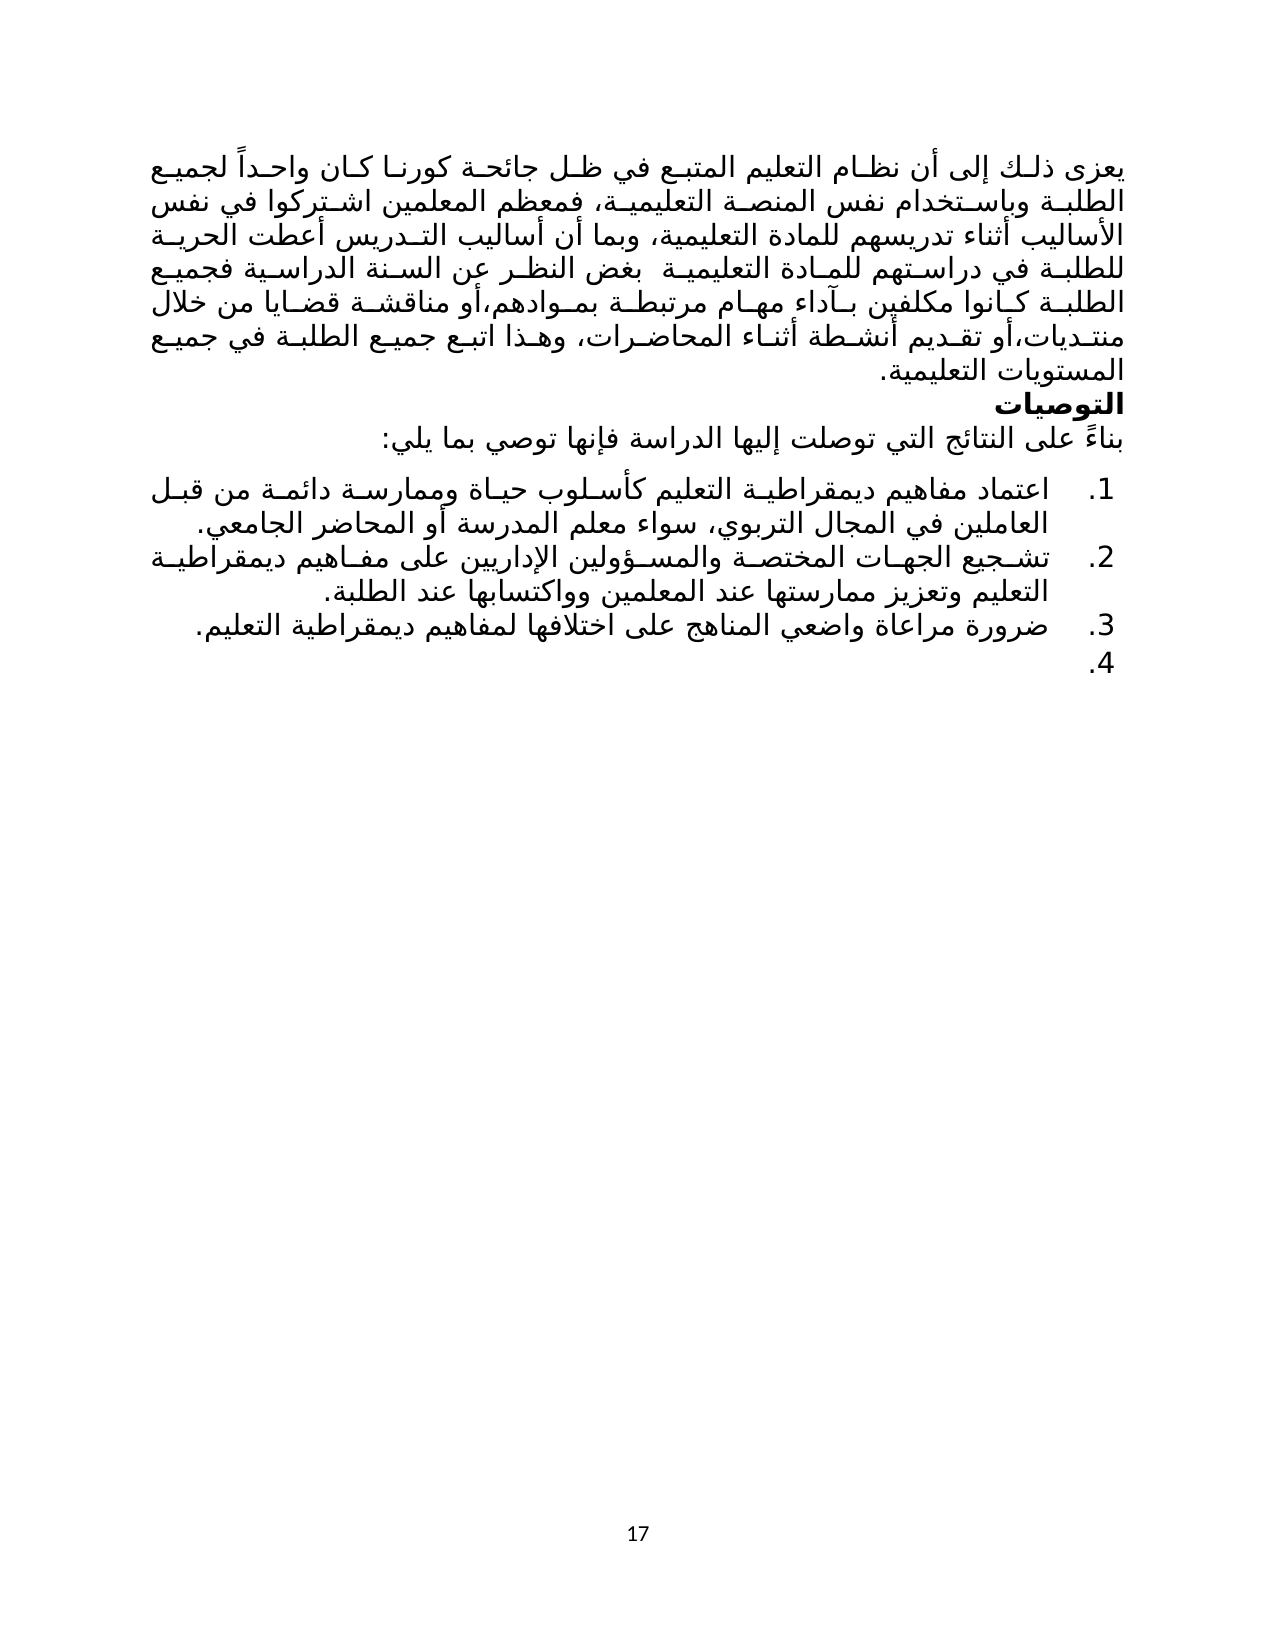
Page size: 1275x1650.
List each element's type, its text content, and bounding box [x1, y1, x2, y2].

text بناءً على النتائج التي توصلت إليها الدراسة فإنها توصي بما يلي: [150, 422, 1125, 456]
list اعتماد مفاهيم ديمقراطية التعليم كأسلوب حياة وممارسة دائمة من قبل العاملين في المجال التربوي، سواء معلم المدرسة أو المحاضر الجامعي. [150, 472, 1087, 540]
list تشجيع الجهات المختصة والمسؤولين الإداريين على مفاهيم ديمقراطية التعليم وتعزيز ممارستها عند المعلمين وواكتسابها عند الطلبة. [150, 540, 1087, 608]
text يعزى ذلك إلى أن نظام التعليم المتبع في ظل جائحة كورنا كان واحداً لجميع الطلبة وباستخدام نفس المنصة التعليمية، فمعظم المعلمين اشتركوا في نفس الأساليب أثناء تدريسهم للمادة التعليمية، وبما أن أساليب التدريس أعطت الحرية للطلبة في دراستهم للمادة التعليمية بغض النظر عن السنة الدراسية فجميع الطلبة كانوا مكلفين بآداء مهام مرتبطة بموادهم،أو مناقشة قضايا من خلال منتديات،أو تقديم أنشطة أثناء المحاضرات، وهذا اتبع جميع الطلبة في جميع المستويات التعليمية. [150, 150, 1125, 388]
text التوصيات [150, 388, 1125, 422]
list ضرورة مراعاة واضعي المناهج على اختلافها لمفاهيم ديمقراطية التعليم. [150, 608, 1087, 642]
